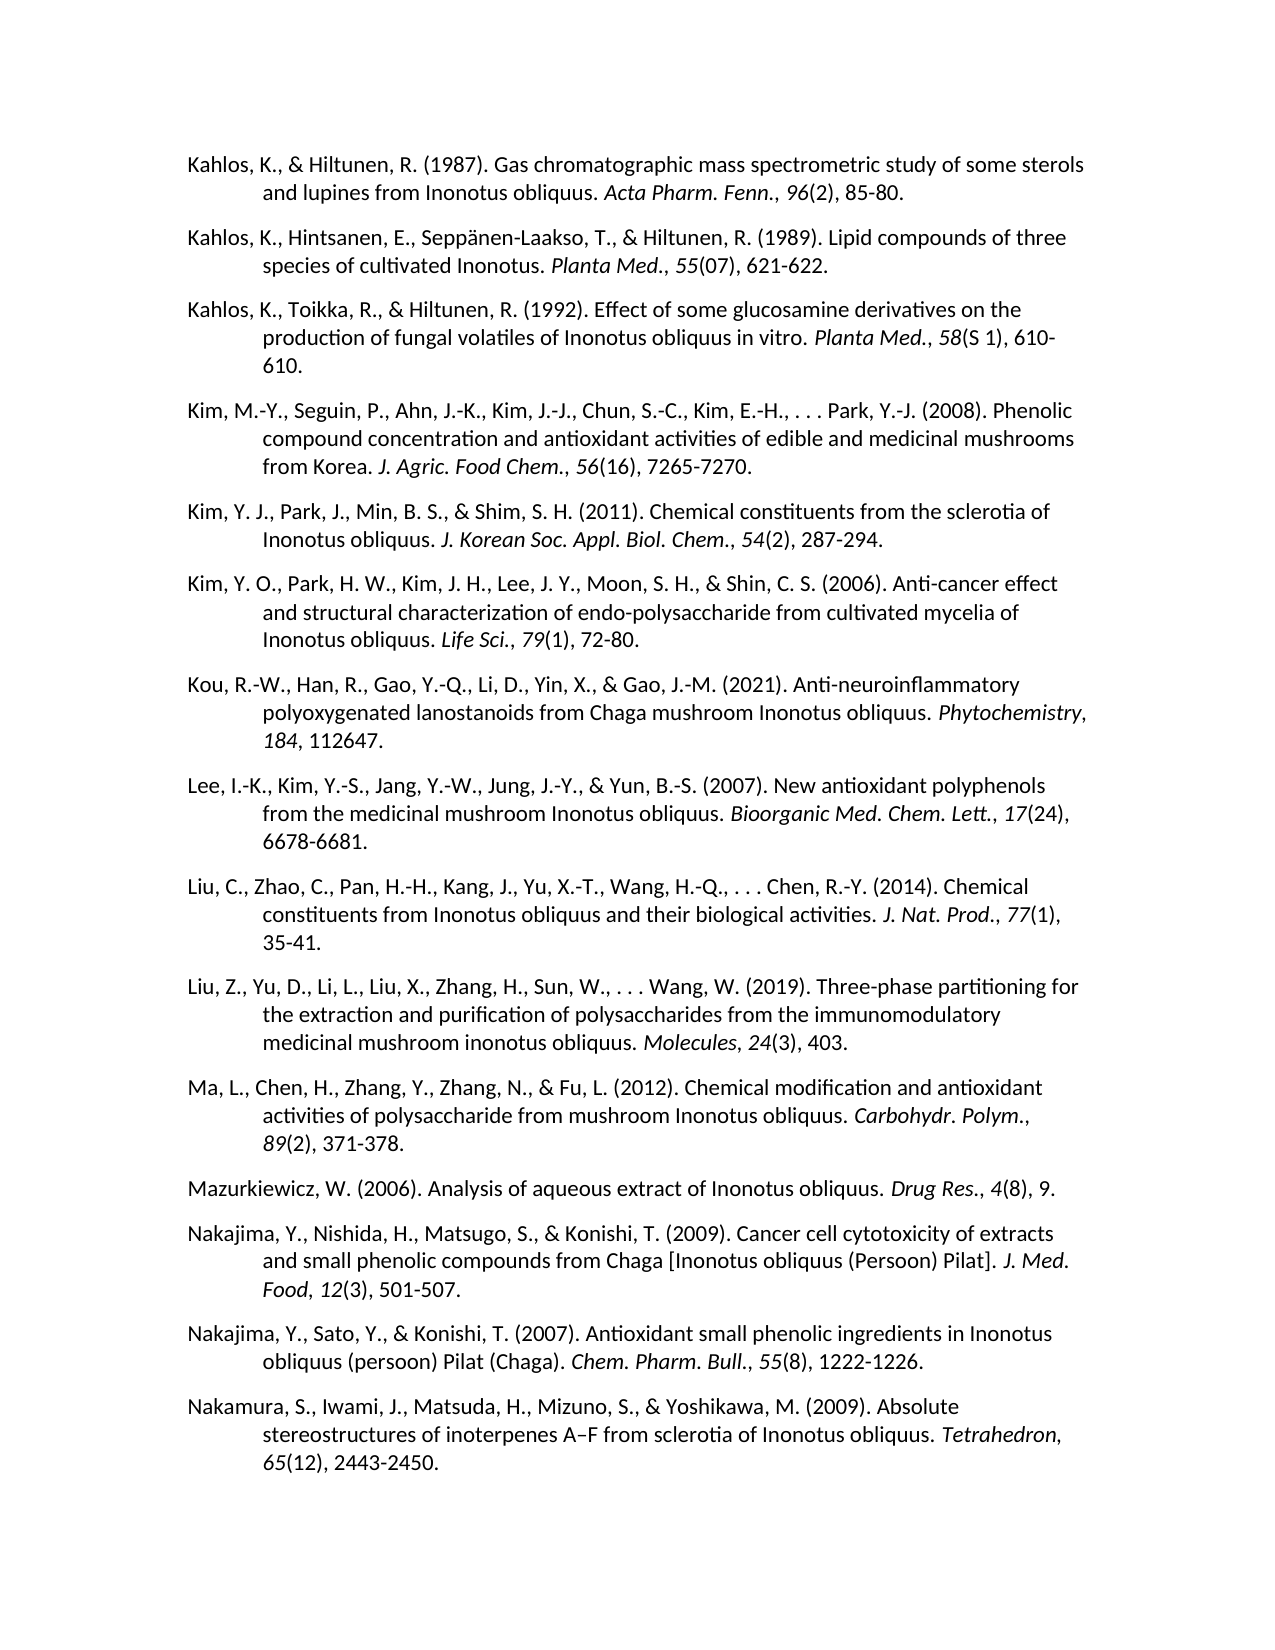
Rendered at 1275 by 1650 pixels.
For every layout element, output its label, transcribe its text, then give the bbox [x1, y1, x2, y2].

text Mazurkiewicz, W. (2006). Analysis of aqueous extract of Inonotus obliquus. Drug Res., 4(8), 9. [187, 1174, 1087, 1202]
text Nakamura, S., Iwami, J., Matsuda, H., Mizuno, S., & Yoshikawa, M. (2009). Absolute stereostructures of inoterpenes A–F from sclerotia of Inonotus obliquus. Tetrahedron, 65(12), 2443-2450. [187, 1392, 1087, 1476]
text Ma, L., Chen, H., Zhang, Y., Zhang, N., & Fu, L. (2012). Chemical modification and antioxidant activities of polysaccharide from mushroom Inonotus obliquus. Carbohydr. Polym., 89(2), 371-378. [187, 1073, 1087, 1157]
text Kahlos, K., Toikka, R., & Hiltunen, R. (1992). Effect of some glucosamine derivatives on the production of fungal volatiles of Inonotus obliquus in vitro. Planta Med., 58(S 1), 610-610. [187, 295, 1087, 379]
text Kou, R.-W., Han, R., Gao, Y.-Q., Li, D., Yin, X., & Gao, J.-M. (2021). Anti-neuroinflammatory polyoxygenated lanostanoids from Chaga mushroom Inonotus obliquus. Phytochemistry, 184, 112647. [187, 670, 1087, 754]
text Nakajima, Y., Sato, Y., & Konishi, T. (2007). Antioxidant small phenolic ingredients in Inonotus obliquus (persoon) Pilat (Chaga). Chem. Pharm. Bull., 55(8), 1222-1226. [187, 1319, 1087, 1375]
text Nakajima, Y., Nishida, H., Matsugo, S., & Konishi, T. (2009). Cancer cell cytotoxicity of extracts and small phenolic compounds from Chaga [Inonotus obliquus (Persoon) Pilat]. J. Med. Food, 12(3), 501-507. [187, 1219, 1087, 1303]
text Kahlos, K., Hintsanen, E., Seppänen-Laakso, T., & Hiltunen, R. (1989). Lipid compounds of three species of cultivated Inonotus. Planta Med., 55(07), 621-622. [187, 223, 1087, 279]
text Lee, I.-K., Kim, Y.-S., Jang, Y.-W., Jung, J.-Y., & Yun, B.-S. (2007). New antioxidant polyphenols from the medicinal mushroom Inonotus obliquus. Bioorganic Med. Chem. Lett., 17(24), 6678-6681. [187, 771, 1087, 855]
text Kim, Y. J., Park, J., Min, B. S., & Shim, S. H. (2011). Chemical constituents from the sclerotia of Inonotus obliquus. J. Korean Soc. Appl. Biol. Chem., 54(2), 287-294. [187, 497, 1087, 553]
text Kahlos, K., & Hiltunen, R. (1987). Gas chromatographic mass spectrometric study of some sterols and lupines from Inonotus obliquus. Acta Pharm. Fenn., 96(2), 85-80. [187, 150, 1087, 206]
text Kim, M.-Y., Seguin, P., Ahn, J.-K., Kim, J.-J., Chun, S.-C., Kim, E.-H., . . . Park, Y.-J. (2008). Phenolic compound concentration and antioxidant activities of edible and medicinal mushrooms from Korea. J. Agric. Food Chem., 56(16), 7265-7270. [187, 396, 1087, 480]
text Liu, C., Zhao, C., Pan, H.-H., Kang, J., Yu, X.-T., Wang, H.-Q., . . . Chen, R.-Y. (2014). Chemical constituents from Inonotus obliquus and their biological activities. J. Nat. Prod., 77(1), 35-41. [187, 872, 1087, 956]
text Kim, Y. O., Park, H. W., Kim, J. H., Lee, J. Y., Moon, S. H., & Shin, C. S. (2006). Anti-cancer effect and structural characterization of endo-polysaccharide from cultivated mycelia of Inonotus obliquus. Life Sci., 79(1), 72-80. [187, 569, 1087, 654]
text Liu, Z., Yu, D., Li, L., Liu, X., Zhang, H., Sun, W., . . . Wang, W. (2019). Three-phase partitioning for the extraction and purification of polysaccharides from the immunomodulatory medicinal mushroom inonotus obliquus. Molecules, 24(3), 403. [187, 972, 1087, 1057]
